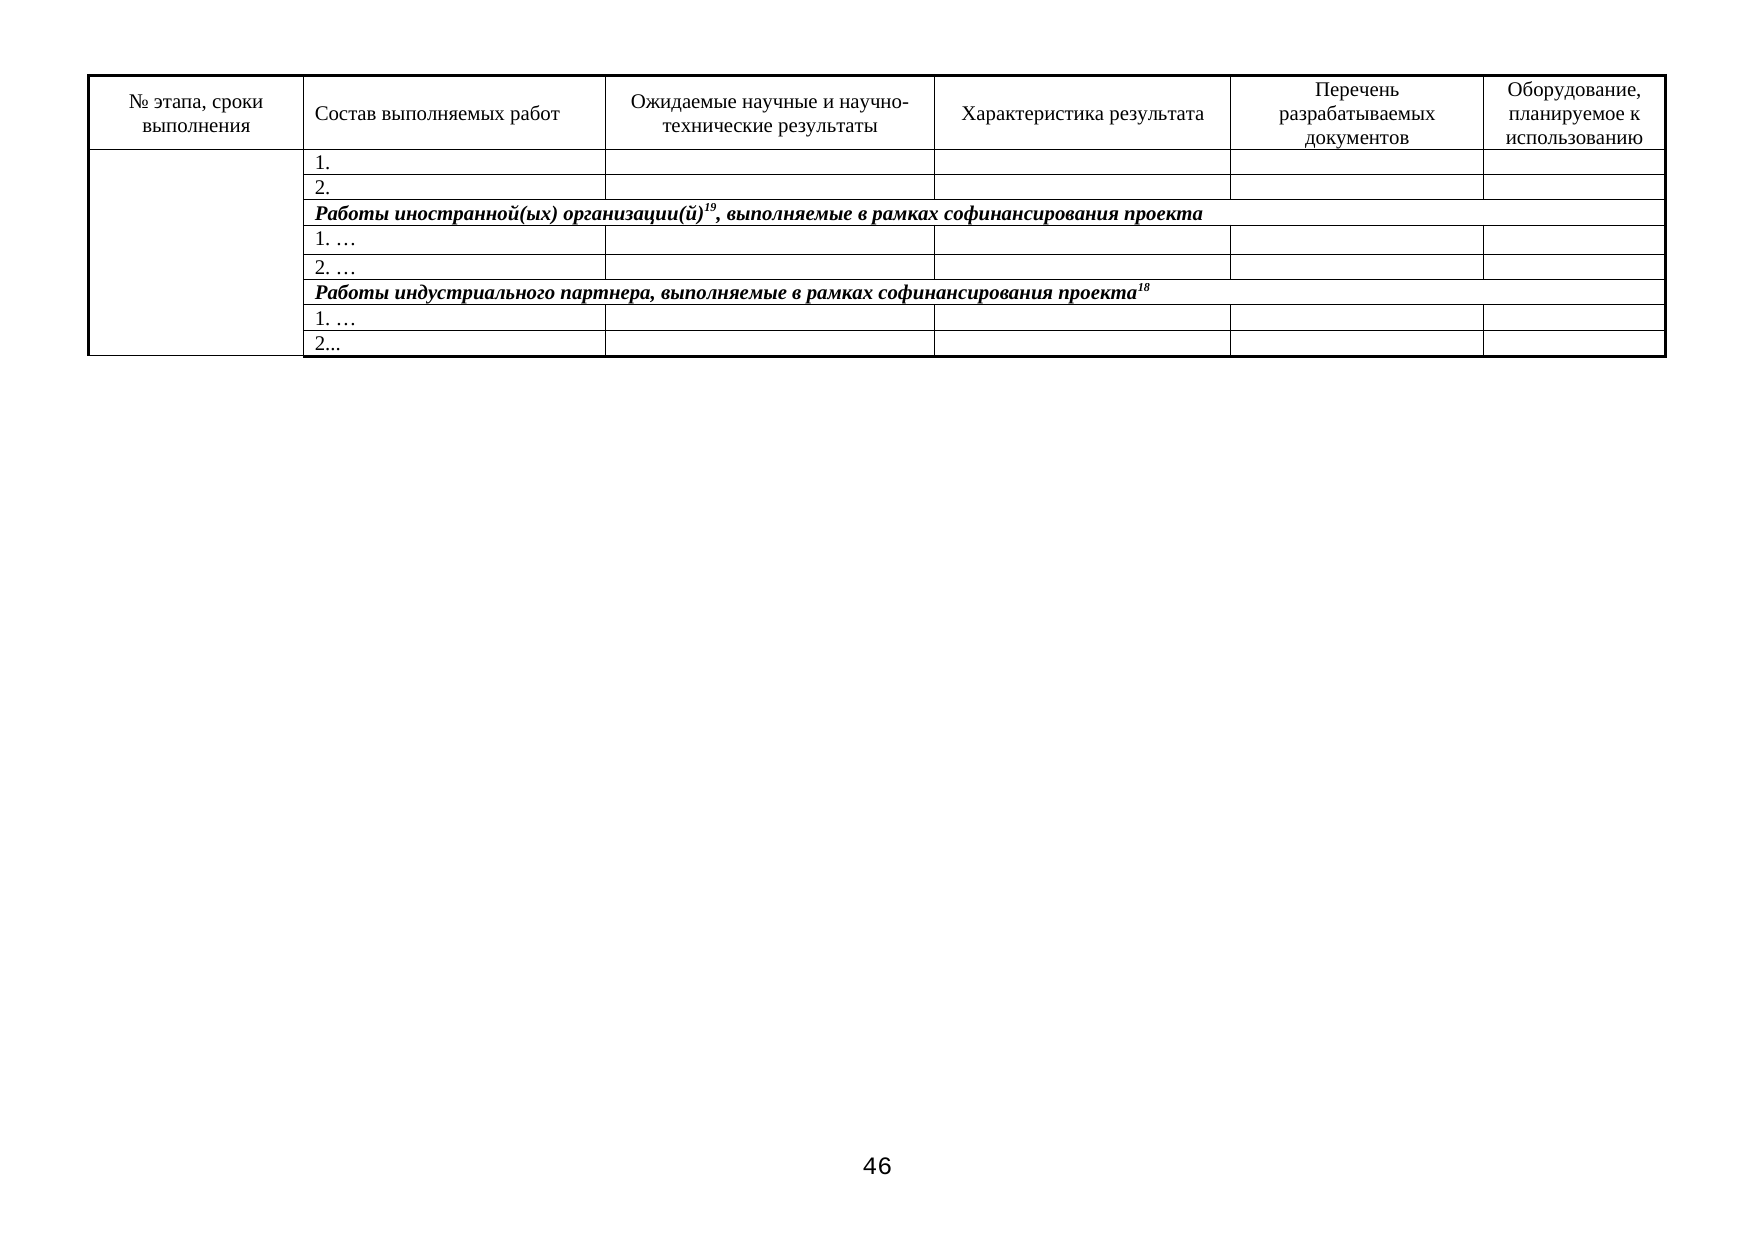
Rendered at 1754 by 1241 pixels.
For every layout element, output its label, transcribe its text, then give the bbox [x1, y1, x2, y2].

table_cell 1. … [304, 226, 605, 254]
table_cell [1231, 331, 1483, 354]
table_cell [935, 150, 1230, 174]
table_cell [606, 255, 934, 279]
table_cell [1484, 150, 1664, 174]
table_cell [1231, 255, 1483, 279]
table_header № этапа, сроки выполнения [90, 77, 303, 149]
table_cell [1484, 255, 1664, 279]
table_header Состав выполняемых работ [304, 77, 605, 149]
table_cell [606, 226, 934, 254]
table_cell [606, 175, 934, 199]
table_cell [1231, 305, 1483, 329]
table_cell [606, 331, 934, 354]
table_cell 1. … [304, 305, 605, 329]
table_cell [935, 175, 1230, 199]
table_cell Работы иностранной(ых) организации(й)19, выполняемые в рамках софинансирования проекта [304, 200, 1664, 224]
table_header Перечень разрабатываемых документов [1231, 77, 1483, 149]
table_cell 2... [304, 331, 605, 354]
table_cell [935, 255, 1230, 279]
table_cell [1231, 175, 1483, 199]
table_cell 1. [304, 150, 605, 174]
table_cell [1484, 305, 1664, 329]
table_header Ожидаемые научные и научно-технические результаты [606, 77, 934, 149]
table_cell [1231, 226, 1483, 254]
table_cell 2. [304, 175, 605, 199]
table_cell 2. … [304, 255, 605, 279]
table_cell [935, 226, 1230, 254]
table_header Оборудование, планируемое к использованию [1484, 77, 1664, 149]
table_cell [606, 150, 934, 174]
table_cell [606, 305, 934, 329]
table_cell [1484, 331, 1664, 354]
table_cell [935, 331, 1230, 354]
table_cell [1484, 175, 1664, 199]
table_cell [1484, 226, 1664, 254]
table_cell Работы индустриального партнера, выполняемые в рамках софинансирования проекта18 [304, 280, 1664, 304]
table_cell [1231, 150, 1483, 174]
table_header Характеристика результата [935, 77, 1230, 149]
table_cell [935, 305, 1230, 329]
